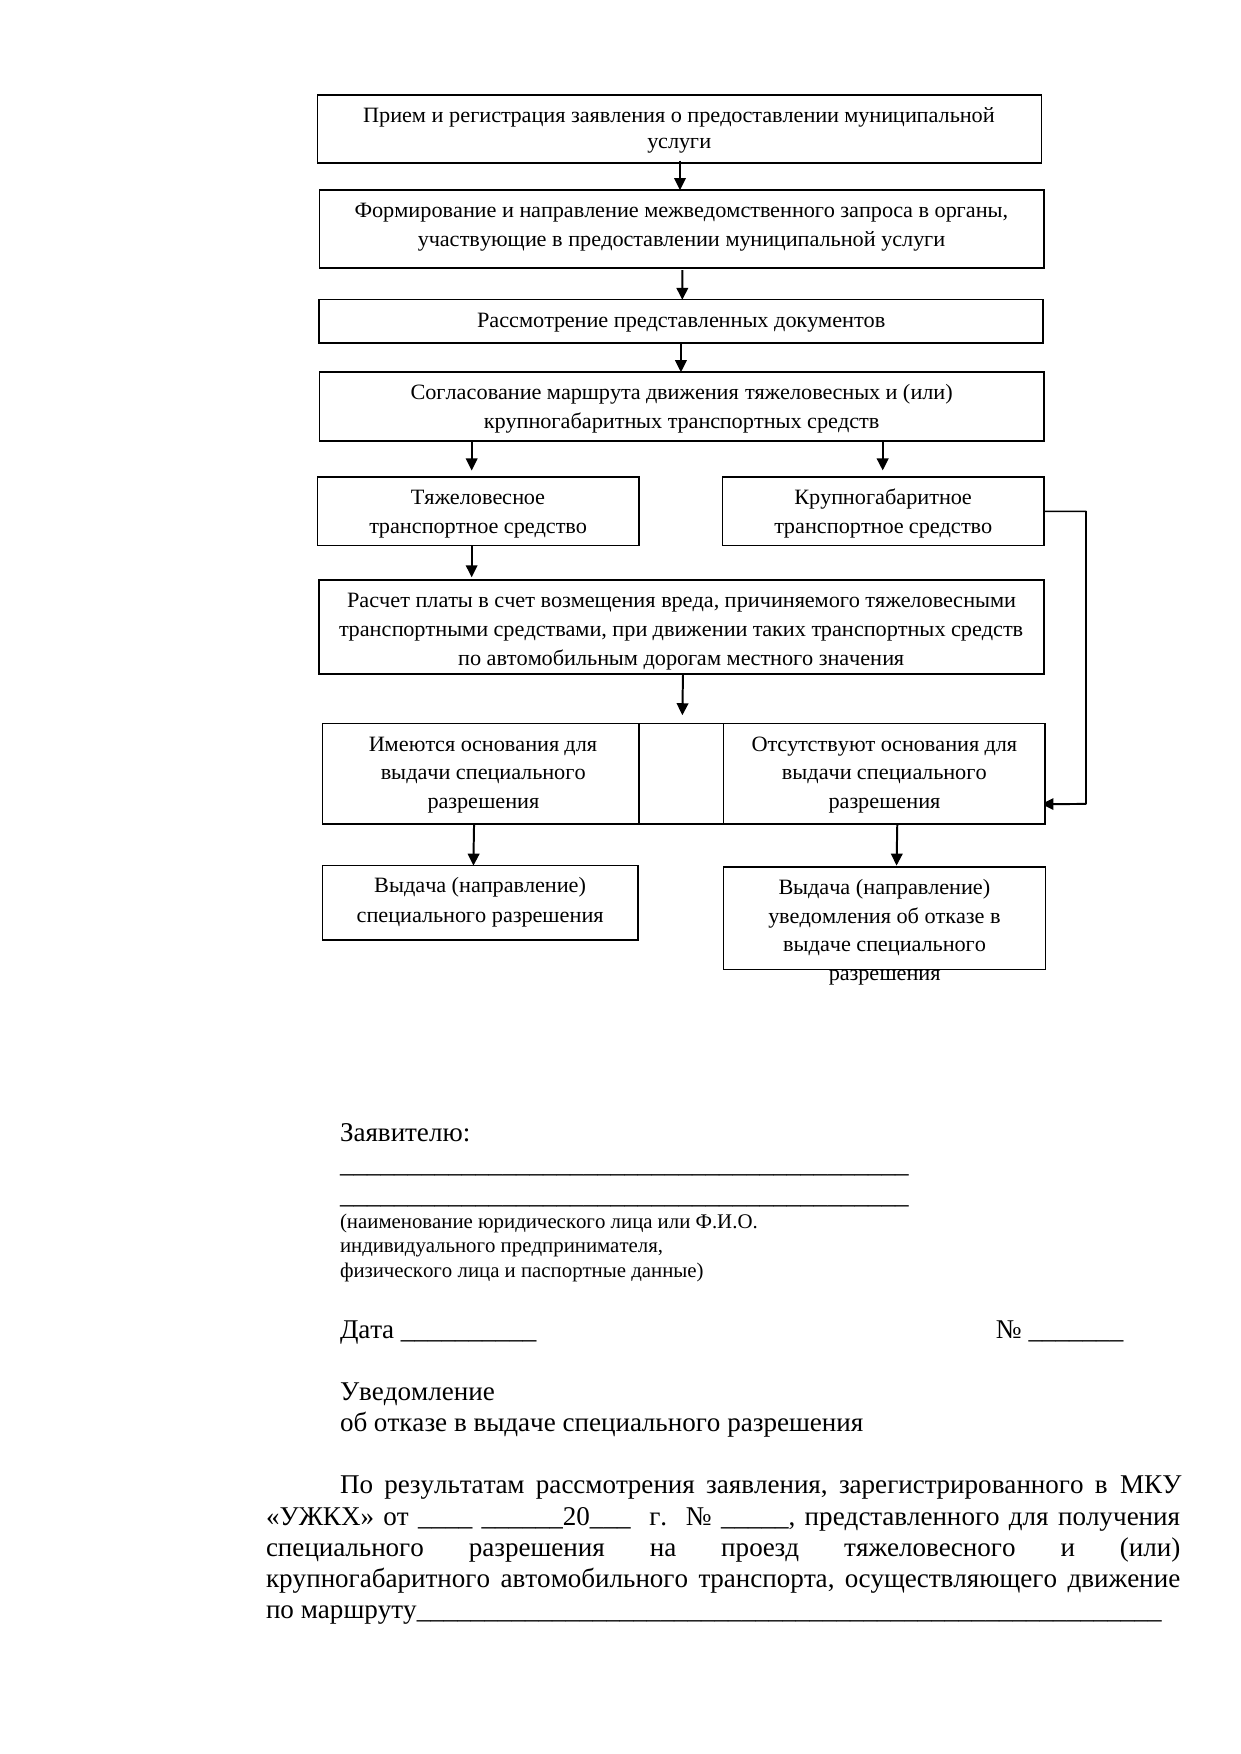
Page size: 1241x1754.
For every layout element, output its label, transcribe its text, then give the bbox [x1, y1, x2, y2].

text Уведомление [266, 1375, 1181, 1406]
text физического лица и паспортные данные) [266, 1257, 1181, 1282]
text об отказе в выдаче специального разрешения [266, 1406, 1181, 1437]
text __________________________________________ [266, 1178, 1181, 1209]
text По результатам рассмотрения заявления, зарегистрированного в МКУ «УЖКХ» от ____ ______20___ г. № _____, представленного для получения специального разрешения на проезд тяжеловесного и (или) крупногабаритного автомобильного транспорта, осуществляющего движение по маршруту_______________________________________________________ [266, 1468, 1181, 1624]
text Заявителю: [266, 1116, 1181, 1147]
text индивидуального предпринимателя, [266, 1233, 1181, 1257]
text Дата __________ № _______ [266, 1313, 1181, 1344]
text (наименование юридического лица или Ф.И.О. [266, 1209, 1181, 1233]
text __________________________________________ [266, 1147, 1181, 1178]
